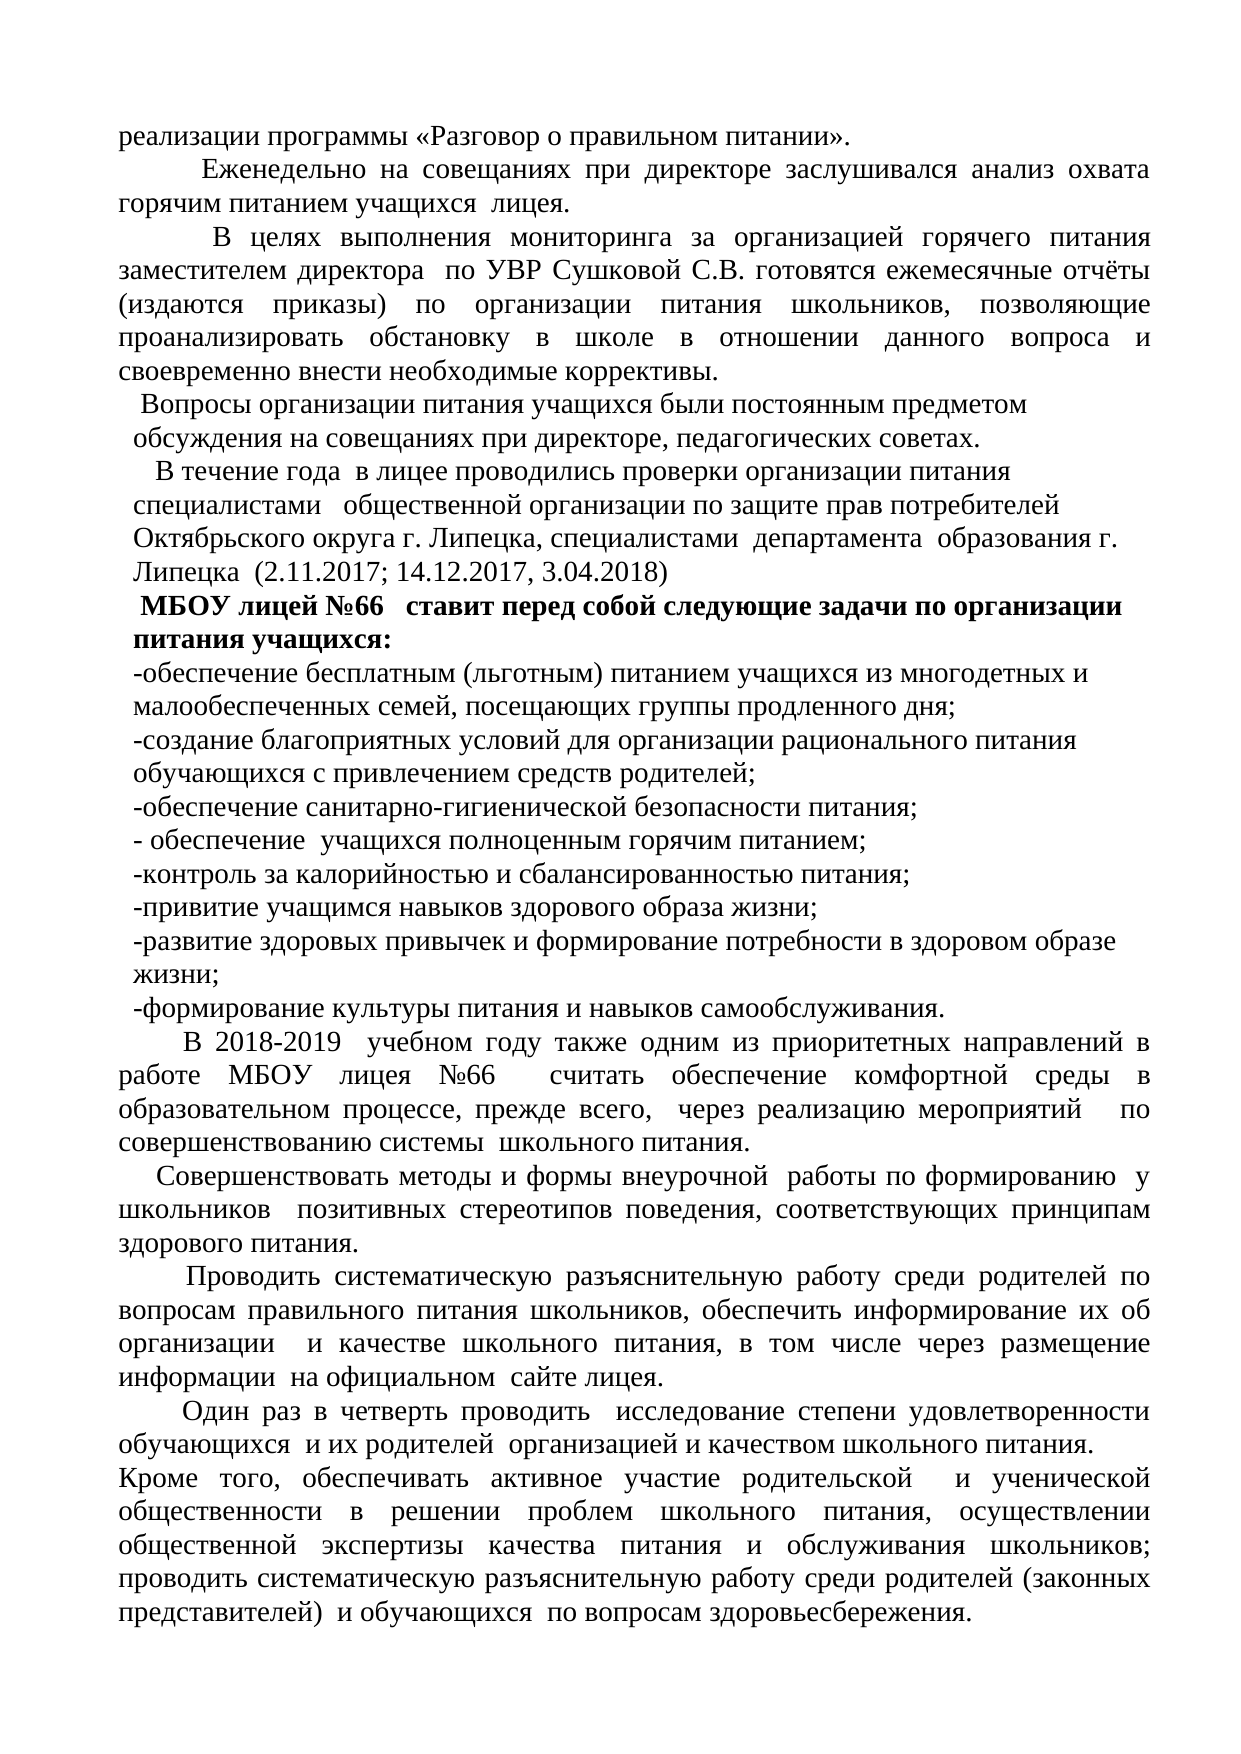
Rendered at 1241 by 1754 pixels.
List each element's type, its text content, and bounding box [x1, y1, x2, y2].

text В течение года в лицее проводились проверки организации питания специалистами общественной организации по защите прав потребителей Октябрьского округа г. Липецка, специалистами департамента образования г. Липецка (2.11.2017; 14.12.2017, 3.04.2018) [133, 453, 1152, 588]
text -привитие учащимся навыков здорового образа жизни; [133, 889, 1152, 923]
text -обеспечение санитарно-гигиенической безопасности питания; [133, 789, 1152, 822]
text Совершенствовать методы и формы внеурочной работы по формированию у школьников позитивных стереотипов поведения, соответствующих принципам здорового питания. [118, 1158, 1152, 1258]
text В целях выполнения мониторинга за организацией горячего питания заместителем директора по УВР Сушковой С.В. готовятся ежемесячные отчёты (издаются приказы) по организации питания школьников, позволяющие проанализировать обстановку в школе в отношении данного вопроса и своевременно внести необходимые коррективы. [118, 219, 1152, 386]
text -развитие здоровых привычек и формирование потребности в здоровом образе жизни; [133, 923, 1152, 990]
text Проводить систематическую разъяснительную работу среди родителей по вопросам правильного питания школьников, обеспечить информирование их об организации и качестве школьного питания, в том числе через размещение информации на официальном сайте лицея. [118, 1258, 1152, 1393]
text -контроль за калорийностью и сбалансированностью питания; [133, 856, 1152, 889]
text - обеспечение учащихся полноценным горячим питанием; [133, 822, 1152, 856]
text Один раз в четверть проводить исследование степени удовлетворенности обучающихся и их родителей организацией и качеством школьного питания. [118, 1393, 1152, 1460]
text Еженедельно на совещаниях при директоре заслушивался анализ охвата горячим питанием учащихся лицея. [118, 152, 1152, 219]
text -обеспечение бесплатным (льготным) питанием учащихся из многодетных и малообеспеченных семей, посещающих группы продленного дня; [133, 655, 1152, 722]
text В 2018-2019 учебном году также одним из приоритетных направлений в работе МБОУ лицея №66 считать обеспечение комфортной среды в образовательном процессе, прежде всего, через реализацию мероприятий по совершенствованию системы школьного питания. [118, 1024, 1152, 1158]
text МБОУ лицей №66 ставит перед собой следующие задачи по организации питания учащихся: [133, 588, 1152, 655]
text Вопросы организации питания учащихся были постоянным предметом обсуждения на совещаниях при директоре, педагогических советах. [133, 386, 1152, 453]
text -формирование культуры питания и навыков самообслуживания. [133, 990, 1152, 1024]
text Кроме того, обеспечивать активное участие родительской и ученической общественности в решении проблем школьного питания, осуществлении общественной экспертизы качества питания и обслуживания школьников; проводить систематическую разъяснительную работу среди родителей (законных представителей) и обучающихся по вопросам здоровьесбережения. [118, 1460, 1152, 1627]
text -создание благоприятных условий для организации рационального питания обучающихся с привлечением средств родителей; [133, 722, 1152, 789]
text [118, 118, 1152, 152]
